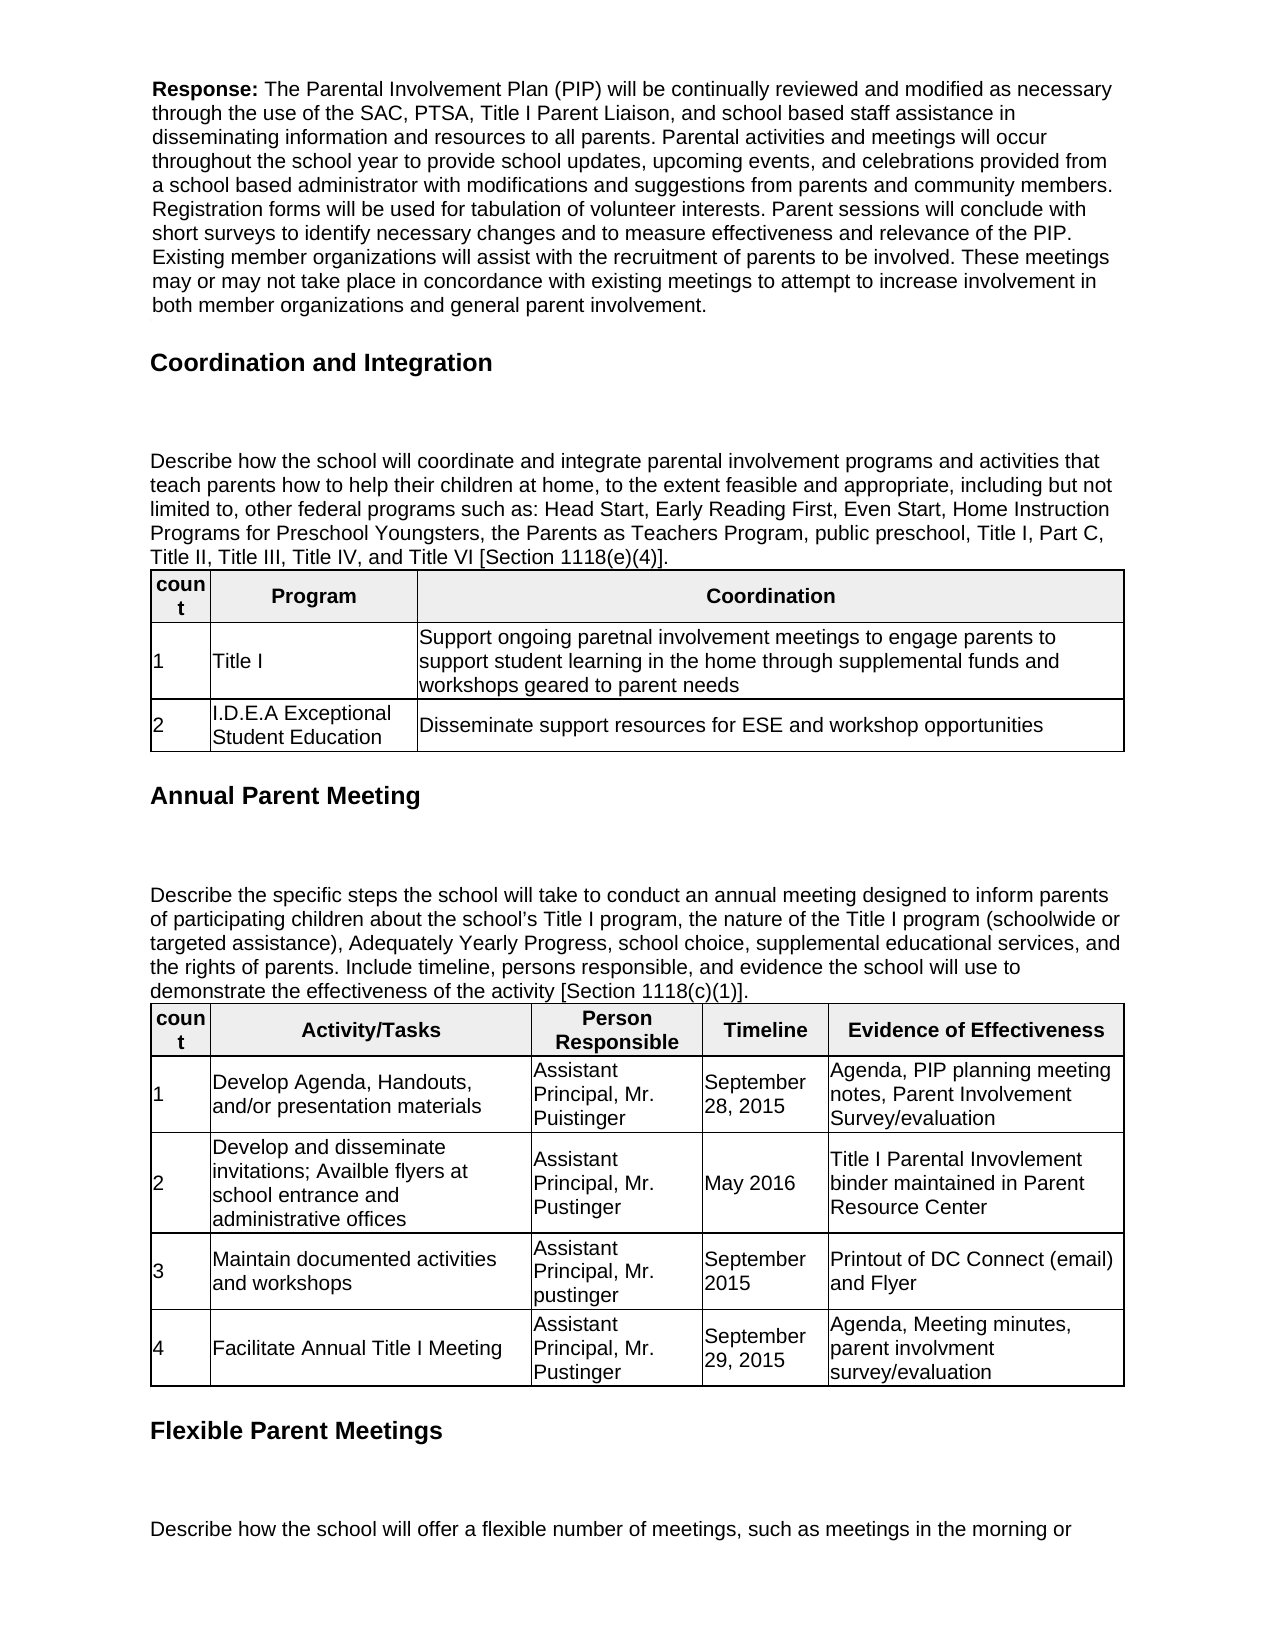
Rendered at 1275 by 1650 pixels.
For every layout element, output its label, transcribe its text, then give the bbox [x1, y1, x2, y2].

table_cell May 2016 [703, 1133, 828, 1232]
table_cell Title I Parental Invovlement binder maintained in Parent Resource Center [829, 1133, 1123, 1232]
table_cell Agenda, Meeting minutes, parent involvment survey/evaluation [829, 1310, 1123, 1385]
table_cell September 28, 2015 [703, 1057, 828, 1132]
table_header Coordination [418, 571, 1123, 622]
table_header Person Responsible [532, 1004, 702, 1055]
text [150, 1469, 1125, 1541]
table_cell 2 [152, 700, 210, 751]
table_cell Assistant Principal, Mr. Pustinger [532, 1133, 702, 1232]
text Describe how the school will coordinate and integrate parental involvement programs and activities that teach parents how to help their children at home, to the extent feasible and appropriate, including but not limited to, other federal programs such as: Head Start, Early Reading First, Even Start, Home Instruction Programs for Preschool Youngsters, the Parents as Teachers Program, public preschool, Title I, Part C, Title II, Title III, Title IV, and Title VI [Section 1118(e)(4)]. [150, 401, 1125, 569]
table_header count [152, 1004, 210, 1055]
text Coordination and Integration [150, 347, 1125, 376]
table_header Evidence of Effectiveness [829, 1004, 1123, 1055]
table_cell Develop and disseminate invitations; Availble flyers at school entrance and administrative offices [211, 1133, 531, 1232]
table_cell Title I [211, 623, 417, 698]
table_header count [152, 571, 210, 622]
text Describe the specific steps the school will take to conduct an annual meeting designed to inform parents of participating children about the school’s Title I program, the nature of the Title I program (schoolwide or targeted assistance), Adequately Yearly Progress, school choice, supplemental educational services, and the rights of parents. Include timeline, persons responsible, and evidence the school will use to demonstrate the effectiveness of the activity [Section 1118(c)(1)]. [150, 835, 1125, 1002]
table_cell Develop Agenda, Handouts, and/or presentation materials [211, 1057, 531, 1132]
table_cell 3 [152, 1234, 210, 1309]
text Flexible Parent Meetings [150, 1416, 1125, 1444]
table_cell Maintain documented activities and workshops [211, 1234, 531, 1309]
table_cell 1 [152, 1057, 210, 1132]
table_cell Agenda, PIP planning meeting notes, Parent Involvement Survey/evaluation [829, 1057, 1123, 1132]
table_cell 2 [152, 1133, 210, 1232]
table_cell September 29, 2015 [703, 1310, 828, 1385]
table_cell 4 [152, 1310, 210, 1385]
table_cell Assistant Principal, Mr. Pustinger [532, 1310, 702, 1385]
table_header Program [211, 571, 417, 622]
table_cell Disseminate support resources for ESE and workshop opportunities [418, 700, 1123, 751]
table_header Response: The Parental Involvement Plan (PIP) will be continually reviewed and modified as necessary through the use of the SAC, PTSA, Title I Parent Liaison, and school based staff assistance in disseminating information and resources to all parents. Parental activities and meetings will occur throughout the school year to provide school updates, upcoming events, and celebrations provided from a school based administrator with modifications and suggestions from parents and community members. Registration forms will be used for tabulation of volunteer interests. Parent sessions will conclude with short surveys to identify necessary changes and to measure effectiveness and relevance of the PIP. Existing member organizations will assist with the recruitment of parents to be involved. These meetings may or may not take place in concordance with existing meetings to attempt to increase involvement in both member organizations and general parent involvement. [151, 76, 1124, 318]
table_cell Assistant Principal, Mr. Puistinger [532, 1057, 702, 1132]
table_cell September 2015 [703, 1234, 828, 1309]
table_cell I.D.E.A Exceptional Student Education [211, 700, 417, 751]
table_header Timeline [703, 1004, 828, 1055]
table_header Activity/Tasks [211, 1004, 531, 1055]
table_cell Assistant Principal, Mr. pustinger [532, 1234, 702, 1309]
table_cell Support ongoing paretnal involvement meetings to engage parents to support student learning in the home through supplemental funds and workshops geared to parent needs [418, 623, 1123, 698]
table_cell 1 [152, 623, 210, 698]
text Annual Parent Meeting [150, 781, 1125, 810]
table_cell Printout of DC Connect (email) and Flyer [829, 1234, 1123, 1309]
table_cell Facilitate Annual Title I Meeting [211, 1310, 531, 1385]
